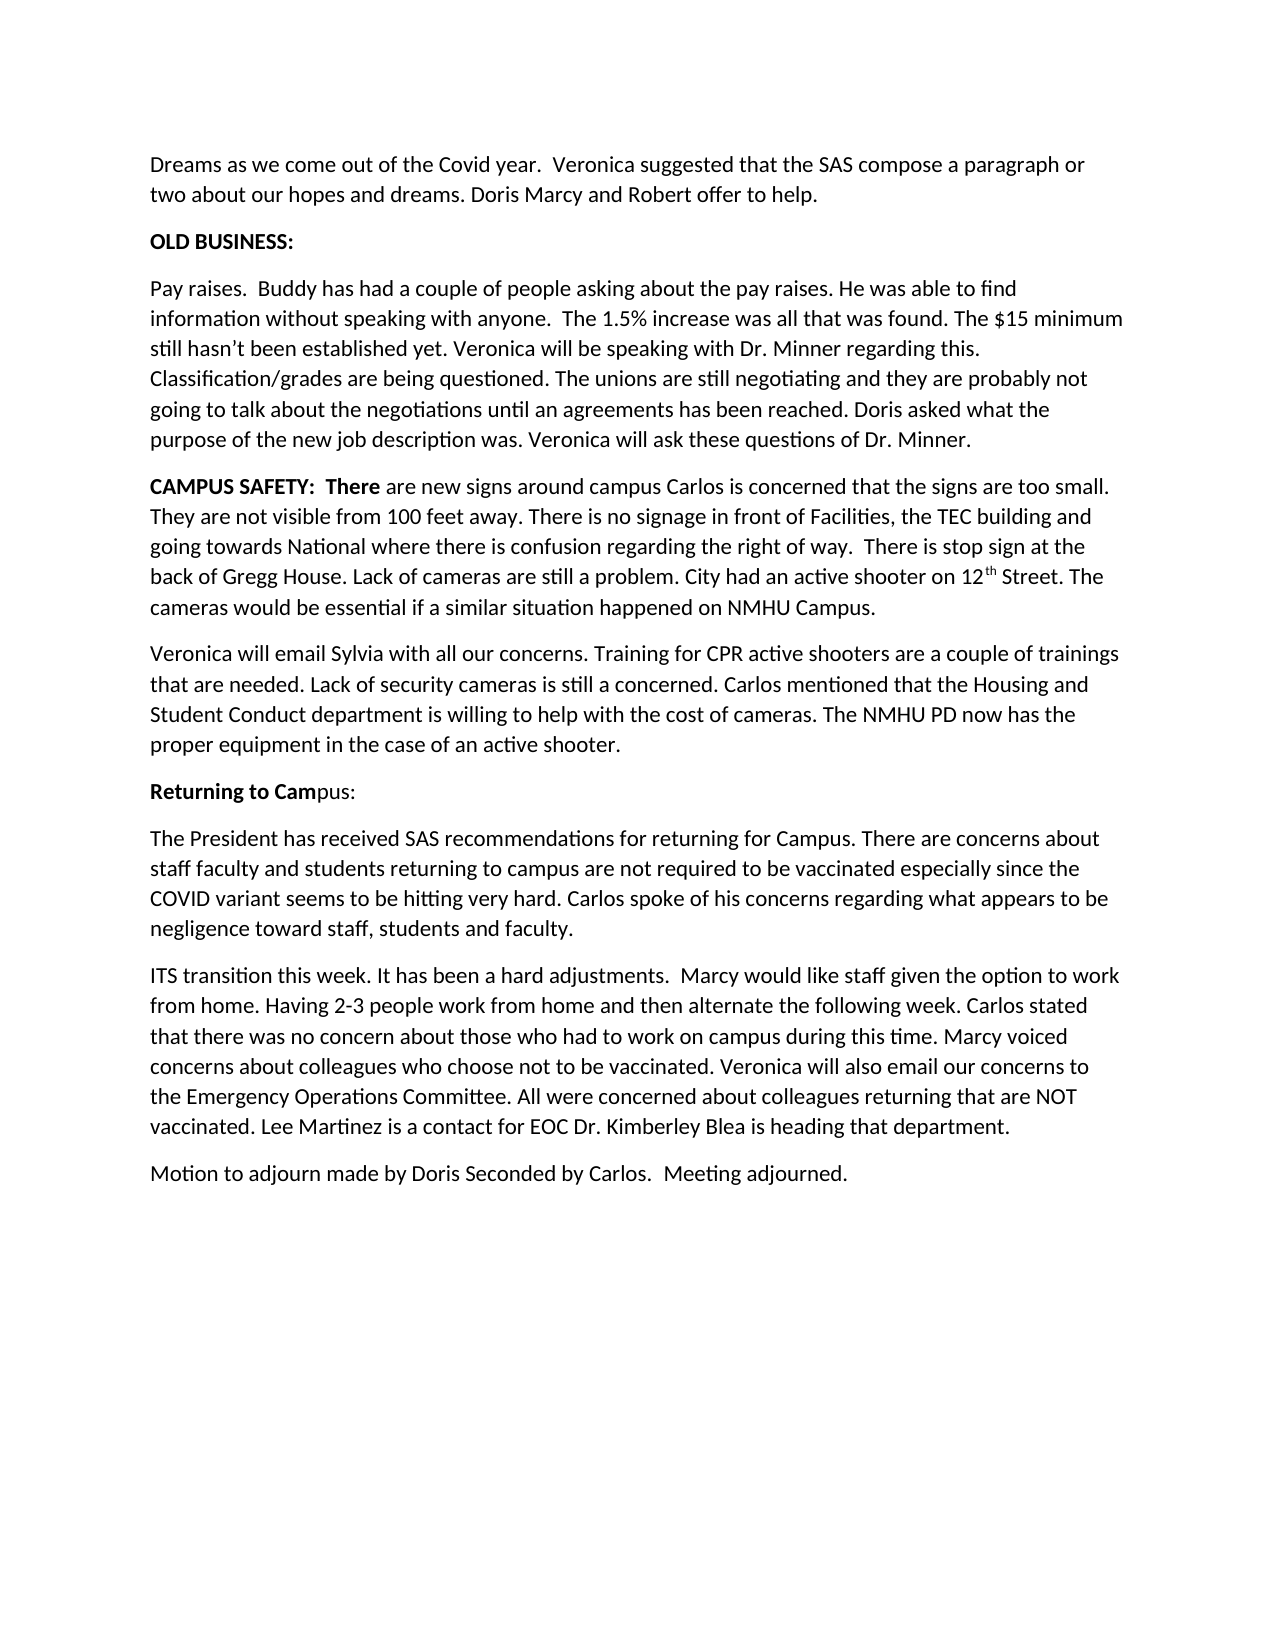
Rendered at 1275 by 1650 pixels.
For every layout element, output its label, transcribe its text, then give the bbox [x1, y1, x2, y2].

text Returning to Campus: [150, 777, 1125, 805]
text The President has received SAS recommendations for returning for Campus. There are concerns about staff faculty and students returning to campus are not required to be vaccinated especially since the COVID variant seems to be hitting very hard. Carlos spoke of his concerns regarding what appears to be negligence toward staff, students and faculty. [150, 824, 1125, 943]
text Pay raises. Buddy has had a couple of people asking about the pay raises. He was able to find information without speaking with anyone. The 1.5% increase was all that was found. The $15 minimum still hasn’t been established yet. Veronica will be speaking with Dr. Minner regarding this. Classification/grades are being questioned. The unions are still negotiating and they are probably not going to talk about the negotiations until an agreements has been reached. Doris asked what the purpose of the new job description was. Veronica will ask these questions of Dr. Minner. [150, 274, 1125, 453]
text CAMPUS SAFETY: There are new signs around campus Carlos is concerned that the signs are too small. They are not visible from 100 feet away. There is no signage in front of Facilities, the TEC building and going towards National where there is confusion regarding the right of way. There is stop sign at the back of Gregg House. Lack of cameras are still a problem. City had an active shooter on 12th Street. The cameras would be essential if a similar situation happened on NMHU Campus. [150, 472, 1125, 621]
text Veronica will email Sylvia with all our concerns. Training for CPR active shooters are a couple of trainings that are needed. Lack of security cameras is still a concerned. Carlos mentioned that the Housing and Student Conduct department is willing to help with the cost of cameras. The NMHU PD now has the proper equipment in the case of an active shooter. [150, 639, 1125, 758]
text ITS transition this week. It has been a hard adjustments. Marcy would like staff given the option to work from home. Having 2-3 people work from home and then alternate the following week. Carlos stated that there was no concern about those who had to work on campus during this time. Marcy voiced concerns about colleagues who choose not to be vaccinated. Veronica will also email our concerns to the Emergency Operations Committee. All were concerned about colleagues returning that are NOT vaccinated. Lee Martinez is a contact for EOC Dr. Kimberley Blea is heading that department. [150, 961, 1125, 1141]
text OLD BUSINESS: [150, 227, 1125, 255]
text Motion to adjourn made by Doris Seconded by Carlos. Meeting adjourned. [150, 1159, 1125, 1187]
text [150, 150, 1125, 208]
